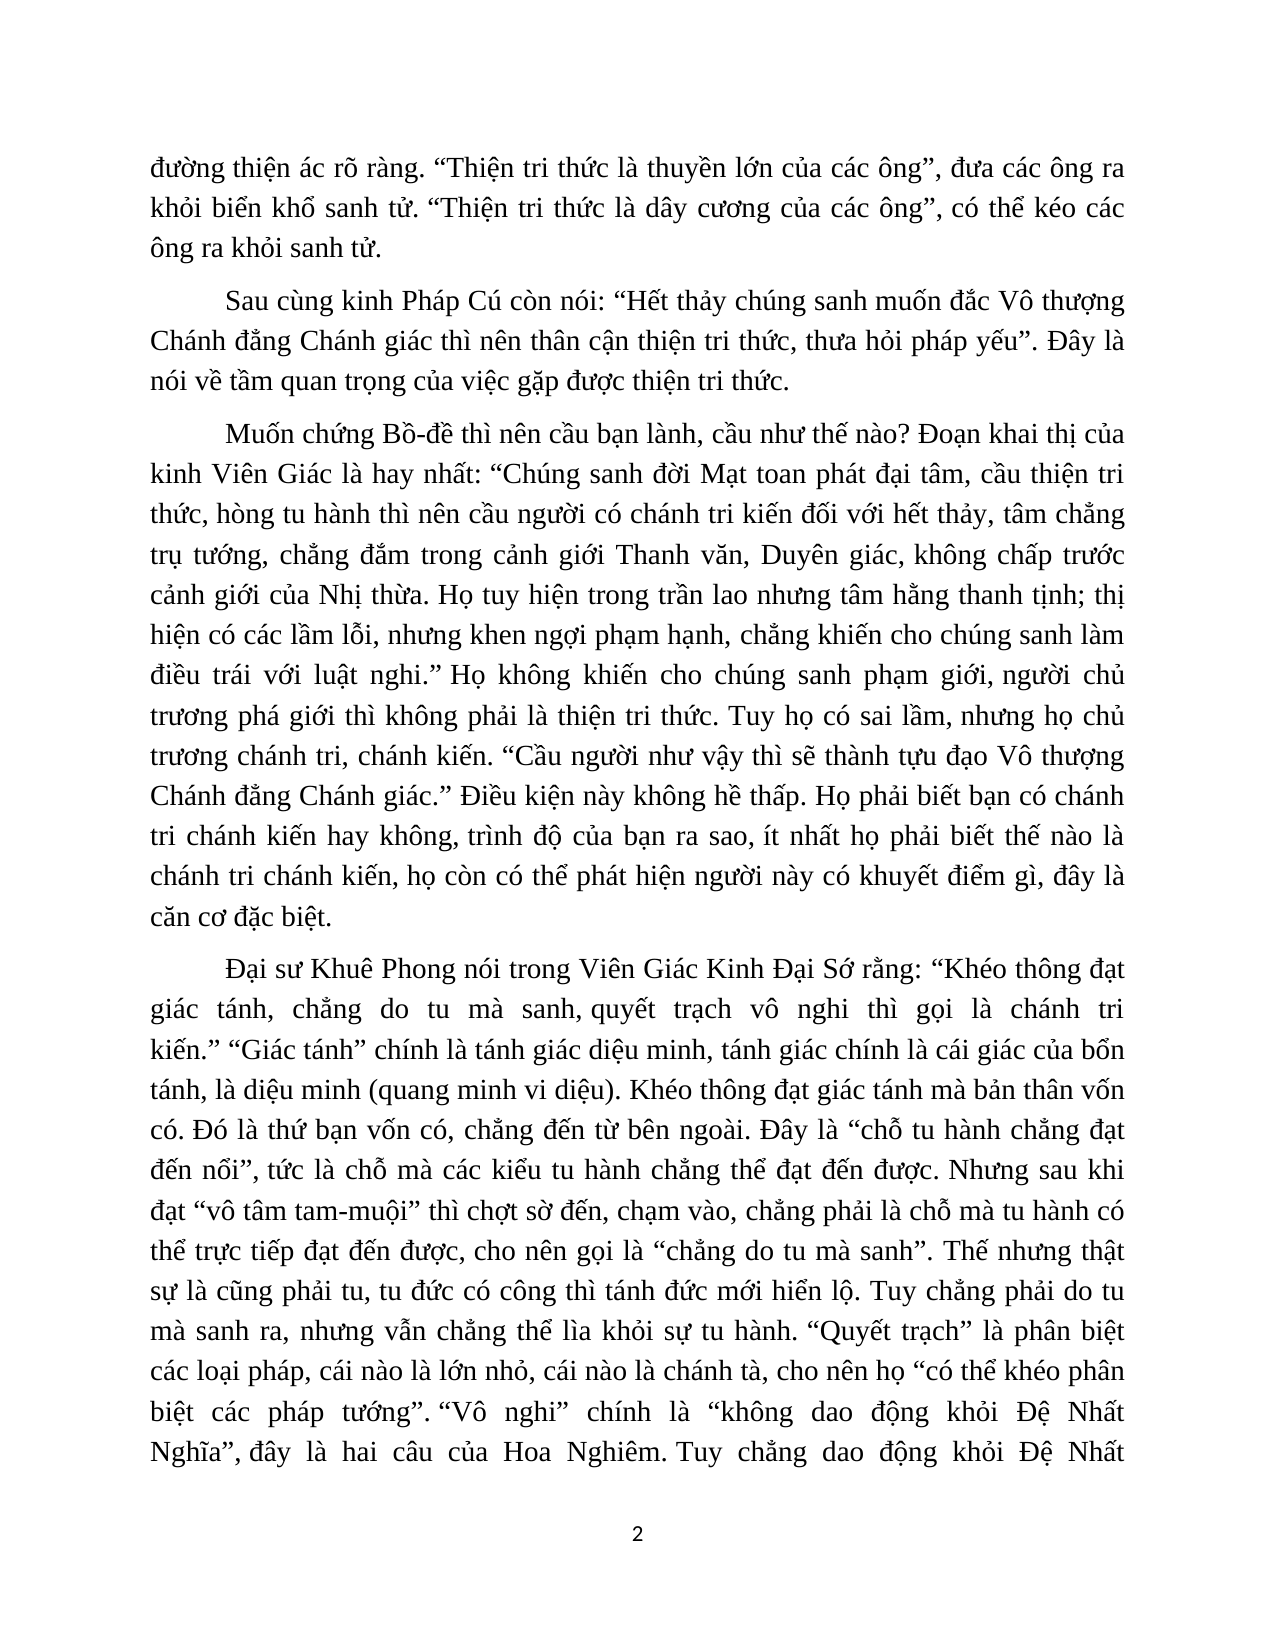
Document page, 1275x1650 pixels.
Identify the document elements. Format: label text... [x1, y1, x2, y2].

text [150, 951, 1125, 1467]
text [150, 150, 1125, 264]
text Sau cùng kinh Pháp Cú còn nói: “Hết thảy chúng sanh muốn đắc Vô thượng Chánh đẳng Chánh giác thì nên thân cận thiện tri thức, thưa hỏi pháp yếu”. Đây là nói về tầm quan trọng của việc gặp được thiện tri thức. [150, 283, 1125, 397]
text Muốn chứng Bồ-đề thì nên cầu bạn lành, cầu như thế nào? Đoạn khai thị của kinh Viên Giác là hay nhất: “Chúng sanh đời Mạt toan phát đại tâm, cầu thiện tri thức, hòng tu hành thì nên cầu người có chánh tri kiến đối với hết thảy, tâm chẳng trụ tướng, chẳng đắm trong cảnh giới Thanh văn, Duyên giác, không chấp trước cảnh giới của Nhị thừa. Họ tuy hiện trong trần lao nhưng tâm hằng thanh tịnh; thị hiện có các lầm lỗi, nhưng khen ngợi phạm hạnh, chẳng khiến cho chúng sanh làm điều trái với luật nghi.” Họ không khiến cho chúng sanh phạm giới, người chủ trương phá giới thì không phải là thiện tri thức. Tuy họ có sai lầm, nhưng họ chủ trương chánh tri, chánh kiến. “Cầu người như vậy thì sẽ thành tựu đạo Vô thượng Chánh đẳng Chánh giác.” Điều kiện này không hề thấp. Họ phải biết bạn có chánh tri chánh kiến hay không, trình độ của bạn ra sao, ít nhất họ phải biết thế nào là chánh tri chánh kiến, họ còn có thể phát hiện người này có khuyết điểm gì, đây là căn cơ đặc biệt. [150, 416, 1125, 932]
